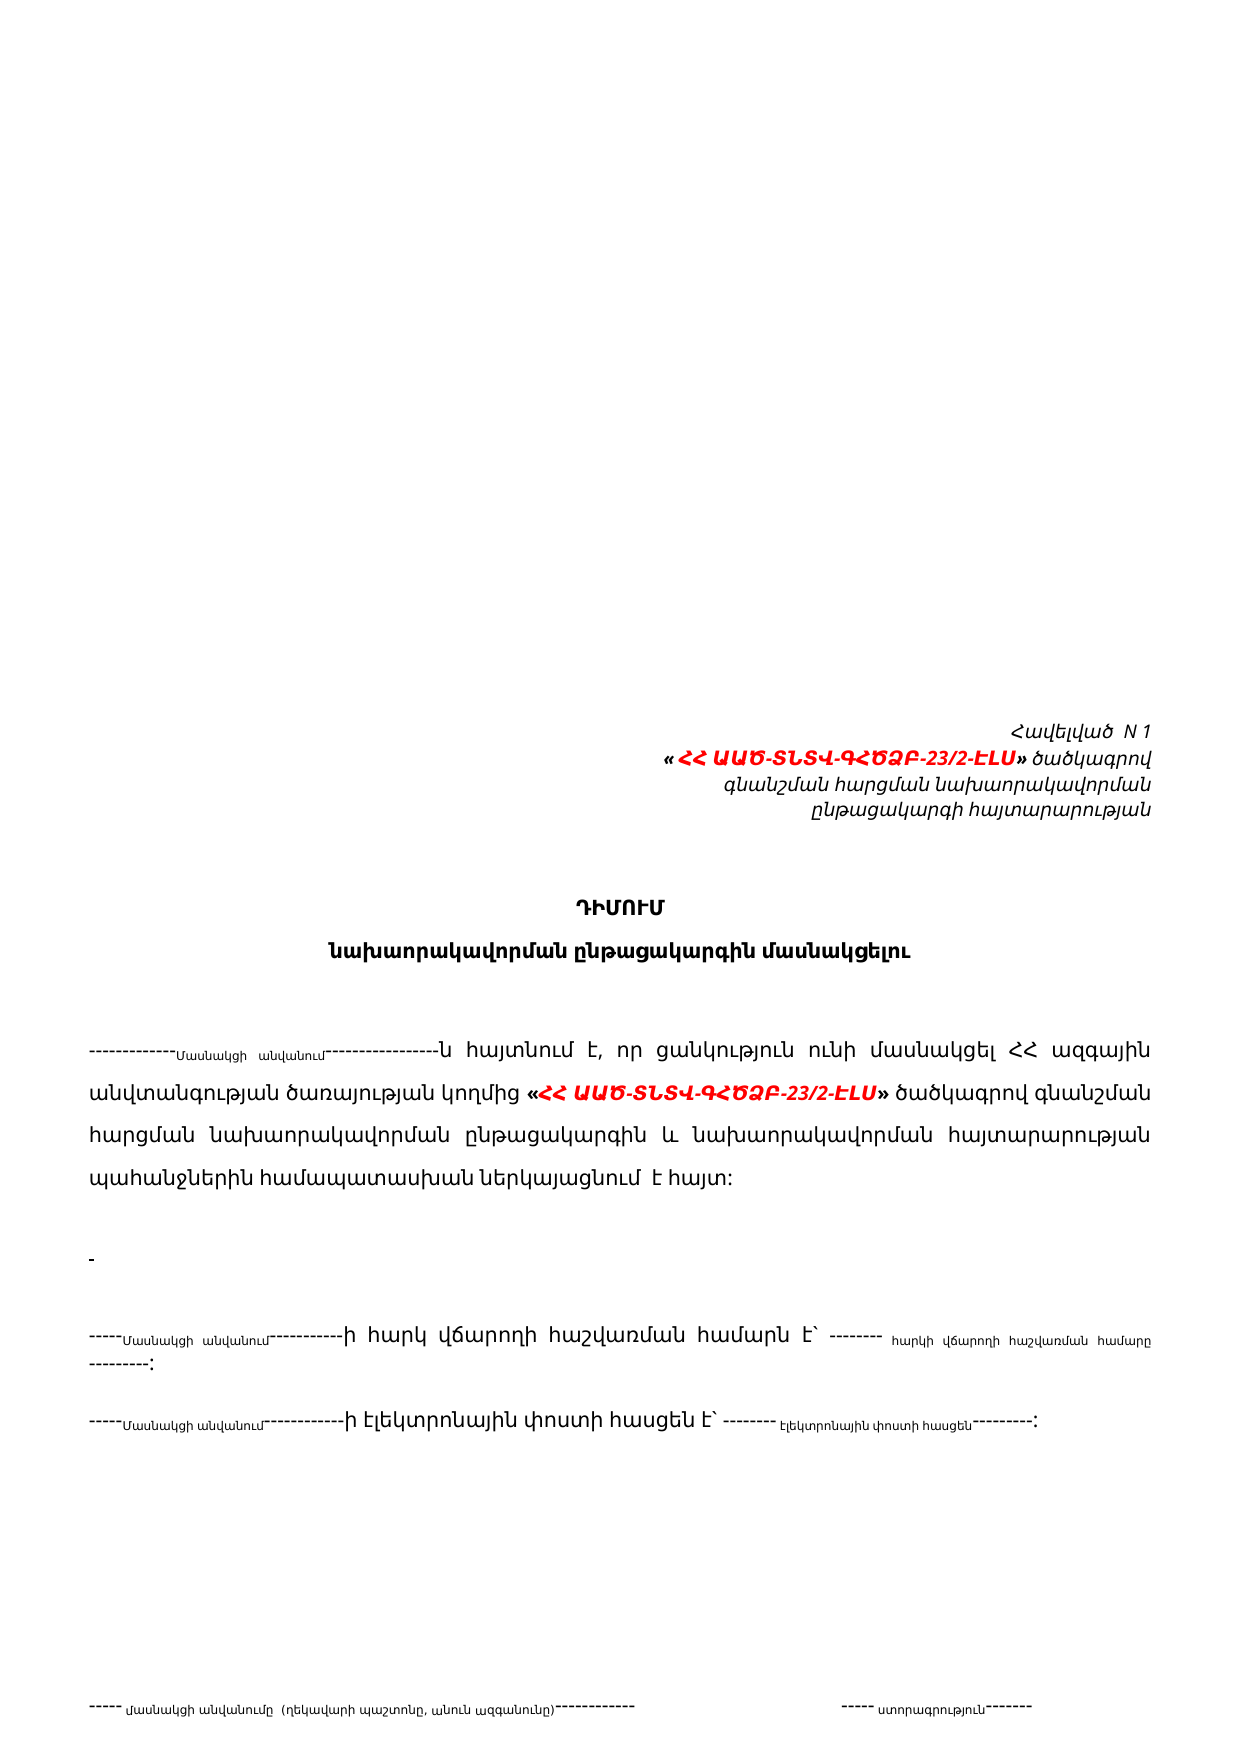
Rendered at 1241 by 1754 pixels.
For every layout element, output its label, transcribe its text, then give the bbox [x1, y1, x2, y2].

text -------------Մասնակցի անվանում-----------------ն հայտնում է, որ ցանկություն ունի մասնակցել ՀՀ ազգային անվտանգության ծառայության կողմից «ՀՀ ԱԱԾ-ՏՆՏՎ-ԳՀԾՁԲ-23/2-ԷԼՍ» ծածկագրով գնանշման հարցման նախաորակավորման ընթացակարգին և նախաորակավորման հայտարարության պահանջներին համապատասխան ներկայացնում է հայտ: [89, 1035, 1152, 1192]
text « ՀՀ ԱԱԾ-ՏՆՏՎ-ԳՀԾՁԲ-23/2-ԷԼՍ» ծածկագրով [89, 744, 1152, 771]
text -----Մասնակցի անվանում------------ի էլեկտրոնային փոստի հասցեն է` -------- էլեկտրոնային փոստի հասցեն---------: [89, 1405, 1152, 1434]
text ----- մասնակցի անվանումը (ղեկավարի պաշտոնը, անուն ազգանունը)------------ ----- ստորագրություն------- [89, 1690, 1152, 1718]
text ԴԻՄՈՒՄ [89, 893, 1152, 922]
text -----Մասնակցի անվանում-----------ի հարկ վճարողի հաշվառման համարն է` -------- հարկի վճարողի հաշվառման համարը ---------: [89, 1320, 1152, 1377]
text Հավելված N 1 [89, 719, 1152, 744]
text ընթացակարգի հայտարարության [89, 797, 1152, 822]
text գնանշման հարցման նախաորակավորման [89, 771, 1152, 797]
subtitle նախաորակավորման ընթացակարգին մասնակցելու [89, 936, 1152, 964]
